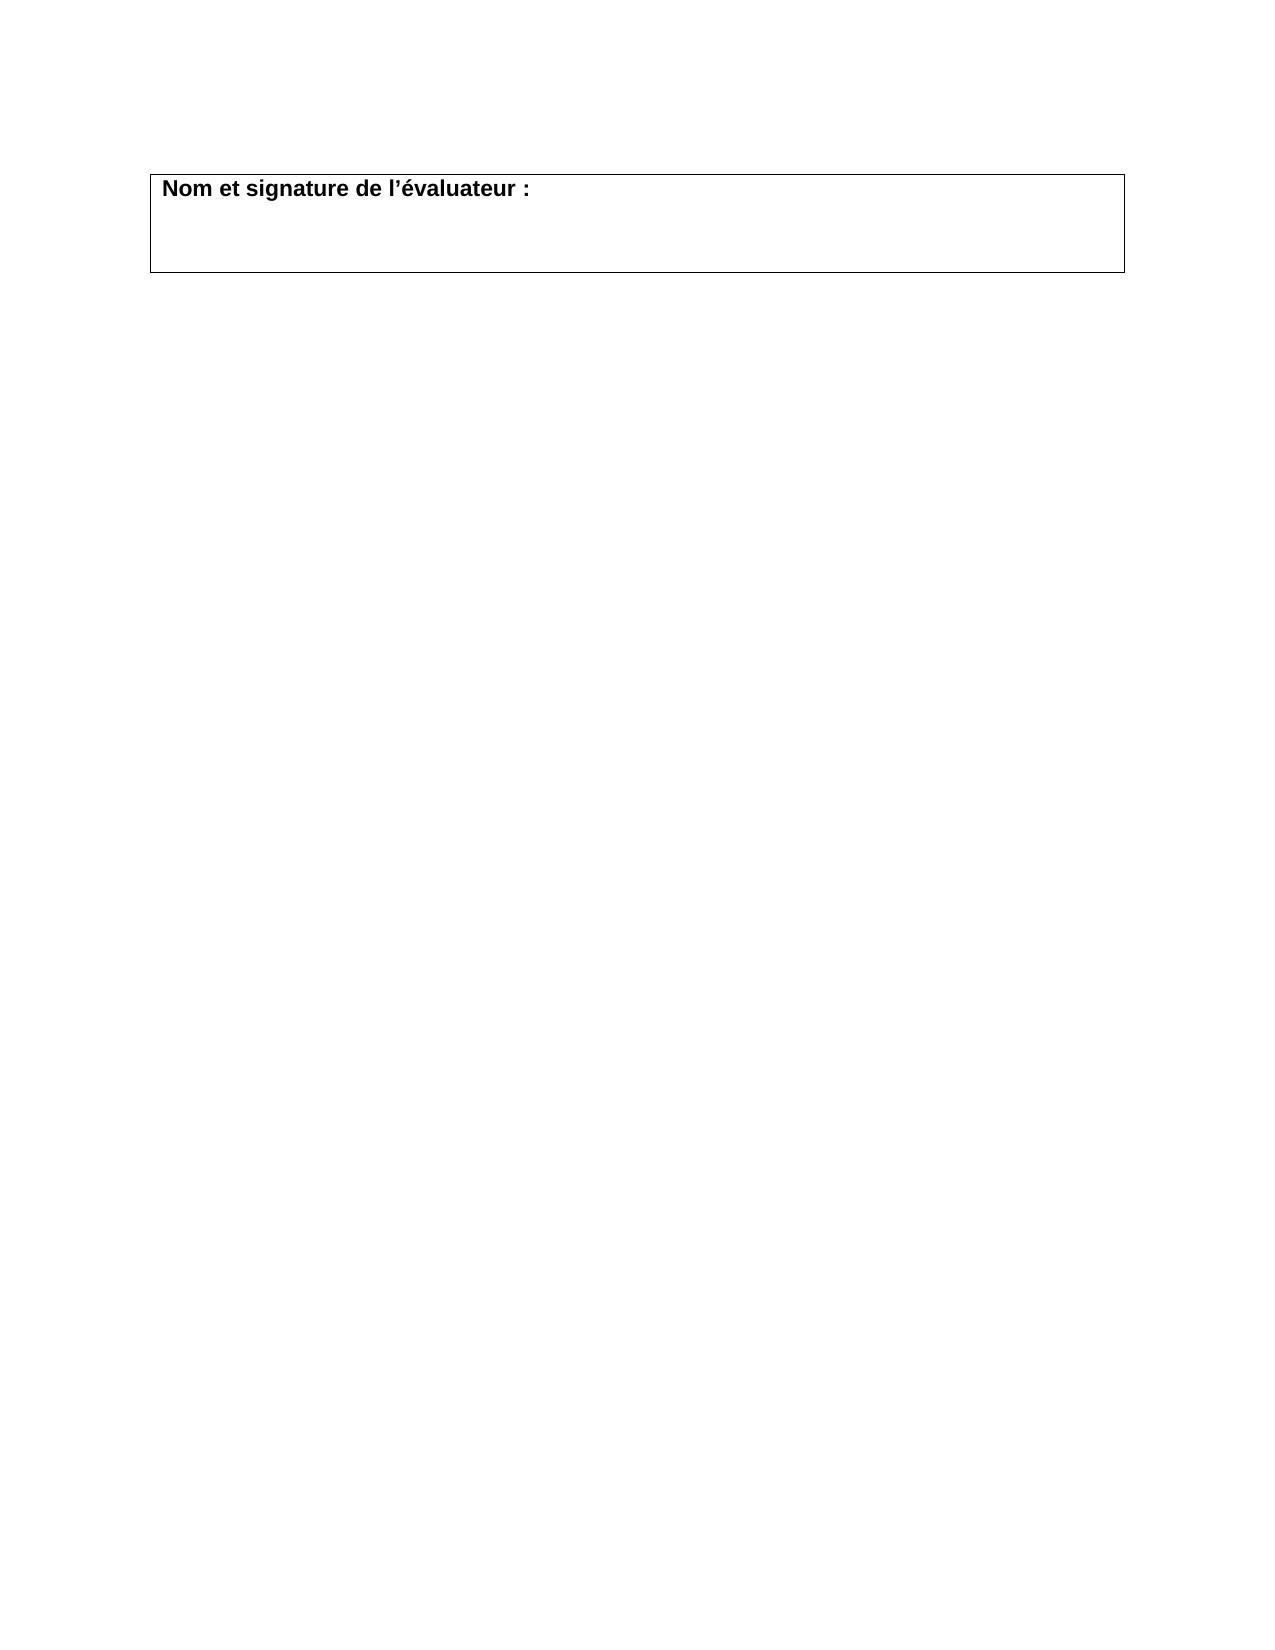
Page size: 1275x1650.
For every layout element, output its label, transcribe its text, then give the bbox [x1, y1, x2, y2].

table_header Nom et signature de l’évaluateur : [151, 175, 1124, 272]
